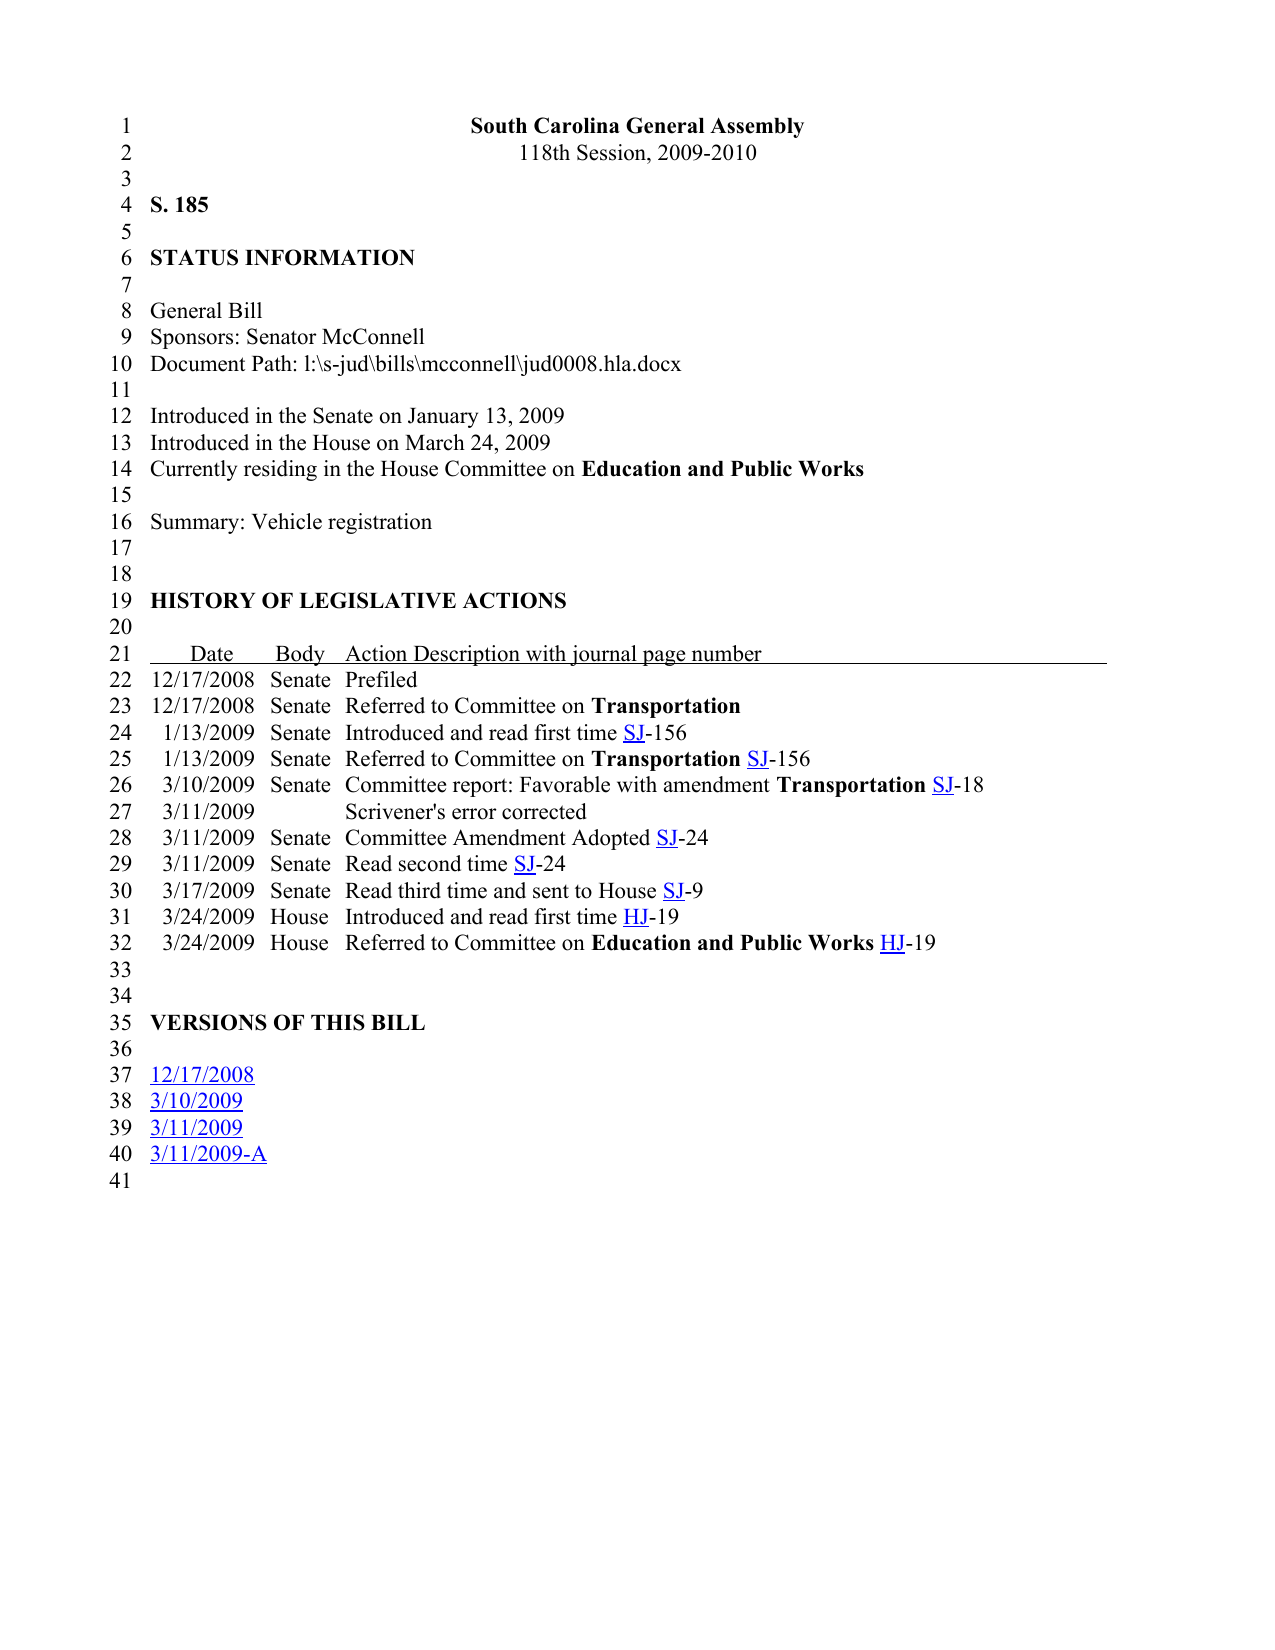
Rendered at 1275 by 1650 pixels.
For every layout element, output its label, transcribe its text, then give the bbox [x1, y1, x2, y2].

text Date Body Action Description with journal page number [150, 639, 1125, 666]
text VERSIONS OF THIS BILL [150, 1008, 1125, 1035]
text 12/17/2008 Senate Referred to Committee on Transportation [150, 692, 1125, 719]
text 3/24/2009 House Introduced and read first time HJ-19 [150, 903, 1125, 929]
text 12/17/2008 Senate Prefiled [150, 666, 1125, 692]
text 3/17/2009 Senate Read third time and sent to House SJ-9 [150, 877, 1125, 903]
text 3/10/2009 [150, 1088, 1125, 1114]
text 1/13/2009 Senate Referred to Committee on Transportation SJ-156 [150, 745, 1125, 771]
text Summary: Vehicle registration [150, 508, 1125, 534]
text Introduced in the Senate on January 13, 2009 [150, 402, 1125, 429]
text Currently residing in the House Committee on Education and Public Works [150, 455, 1125, 481]
text 3/24/2009 House Referred to Committee on Education and Public Works HJ-19 [150, 929, 1125, 956]
text Sponsors: Senator McConnell [150, 323, 1125, 350]
text 3/11/2009 Senate Read second time SJ-24 [150, 850, 1125, 877]
text S. 185 [150, 192, 1125, 218]
text Introduced in the House on March 24, 2009 [150, 429, 1125, 455]
text 3/11/2009 Senate Committee Amendment Adopted SJ-24 [150, 824, 1125, 850]
text South Carolina General Assembly [150, 112, 1125, 139]
text Document Path: l:\s-jud\bills\mcconnell\jud0008.hla.docx [150, 350, 1125, 376]
text 118th Session, 2009-2010 [150, 139, 1125, 165]
text HISTORY OF LEGISLATIVE ACTIONS [150, 587, 1125, 613]
text 3/10/2009 Senate Committee report: Favorable with amendment Transportation SJ-18 [150, 771, 1125, 798]
text 1/13/2009 Senate Introduced and read first time SJ-156 [150, 719, 1125, 745]
text STATUS INFORMATION [150, 244, 1125, 271]
text 3/11/2009 [150, 1114, 1125, 1140]
text 3/11/2009-A [150, 1140, 1125, 1167]
text 3/11/2009 Scrivener's error corrected [150, 798, 1125, 824]
text General Bill [150, 297, 1125, 323]
text 12/17/2008 [150, 1061, 1125, 1088]
